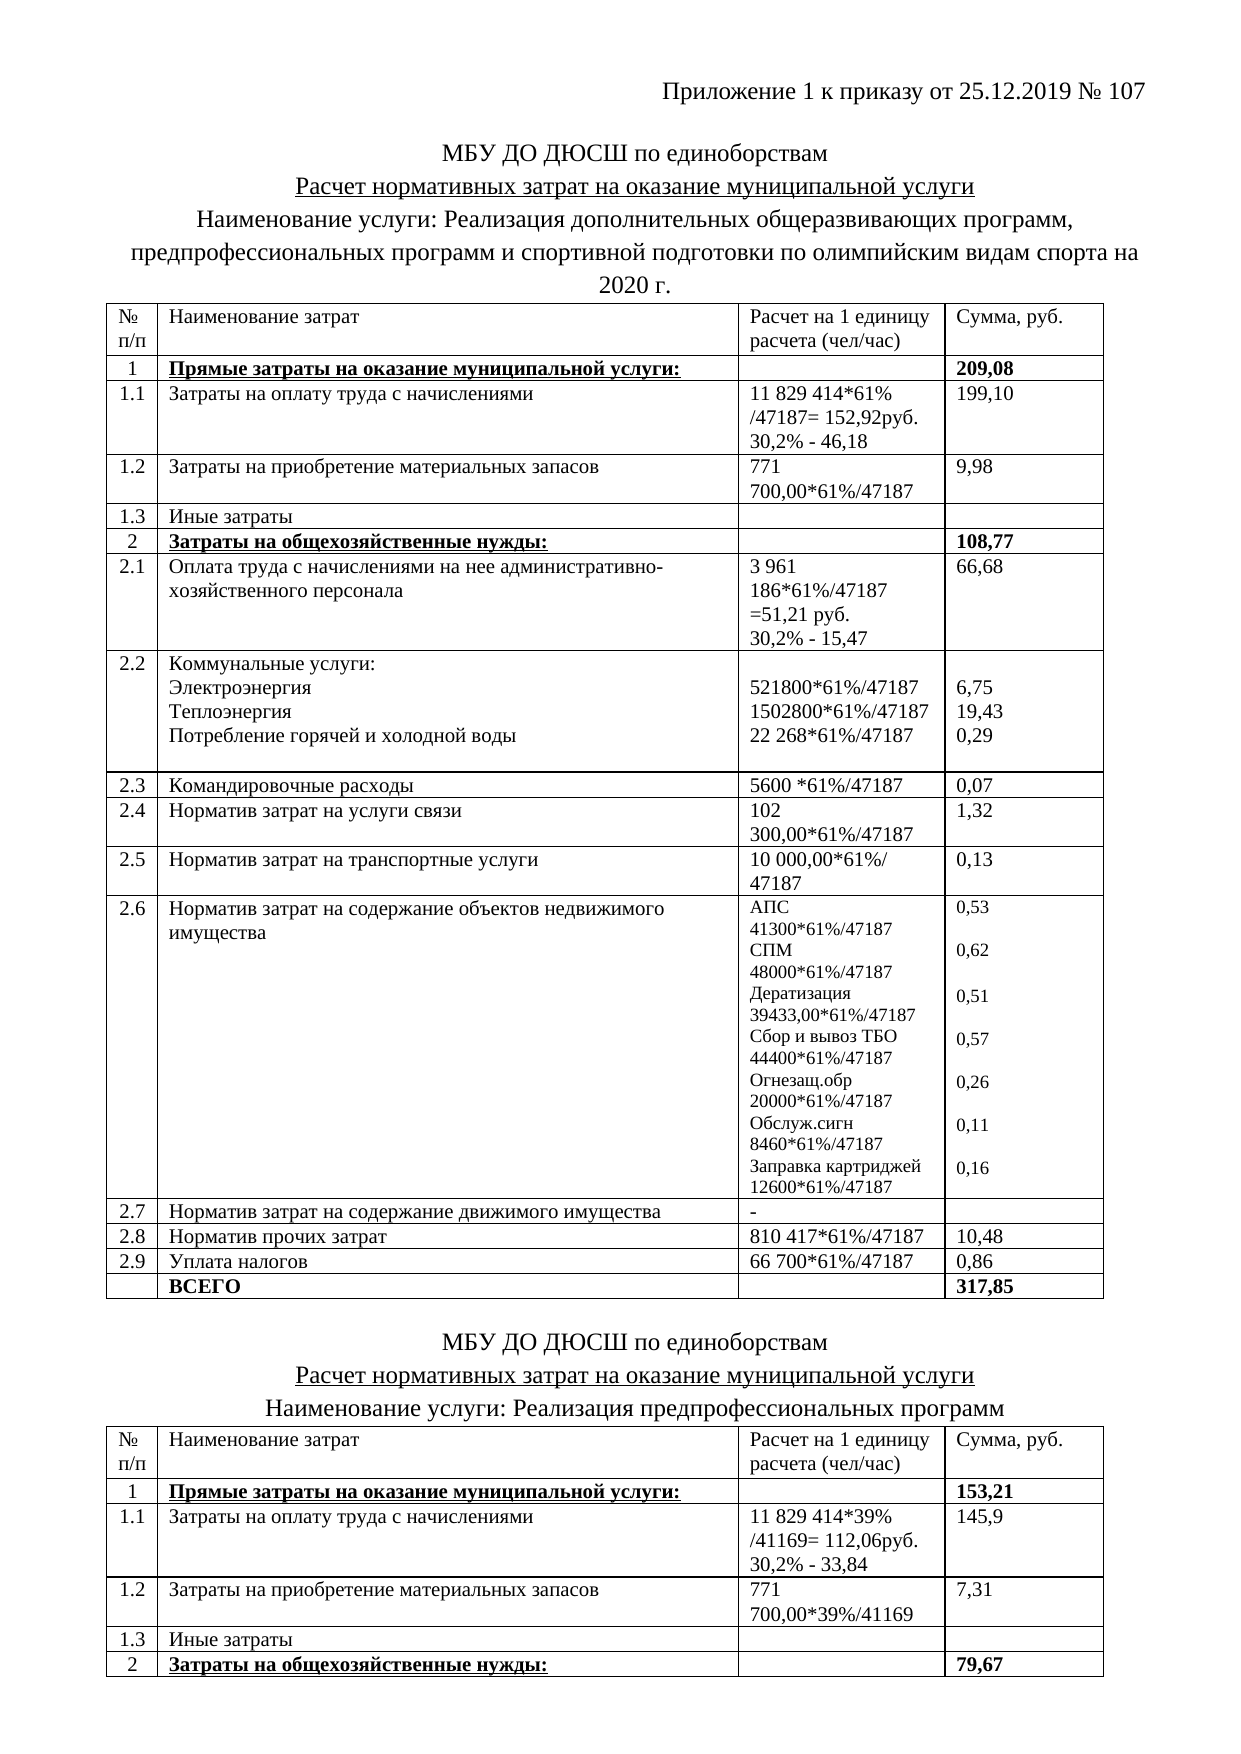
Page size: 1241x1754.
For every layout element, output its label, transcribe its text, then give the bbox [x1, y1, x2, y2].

table_cell 0,07 [946, 773, 1103, 797]
table_header Расчет на 1 единицу расчета (чел/час) [739, 1427, 944, 1478]
table_cell [739, 529, 944, 553]
table_cell Коммунальные услуги: Электроэнергия Теплоэнергия Потребление горячей и холодной воды [158, 651, 738, 771]
table_cell Норматив затрат на услуги связи [158, 798, 738, 846]
table_cell 1.1 [107, 381, 157, 453]
table_cell 1 [107, 1479, 157, 1503]
table_cell [739, 1627, 944, 1651]
table_cell Норматив затрат на транспортные услуги [158, 847, 738, 895]
table_cell Уплата налогов [158, 1249, 738, 1273]
table_cell 6,75 19,43 0,29 [946, 651, 1103, 771]
table_cell [739, 356, 944, 380]
table_cell - [739, 1199, 944, 1223]
table_cell Прямые затраты на оказание муниципальной услуги: [158, 356, 738, 380]
table_cell 3 961 186*61%/47187 =51,21 руб. 30,2% - 15,47 [739, 554, 944, 650]
table_cell ВСЕГО [158, 1274, 738, 1298]
table_header № п/п [107, 304, 157, 355]
table_cell 11 829 414*61% /47187= 152,92руб. 30,2% - 46,18 [739, 381, 944, 453]
table_cell 199,10 [946, 381, 1103, 453]
table_cell 1.2 [107, 1578, 157, 1626]
table_cell 1,32 [946, 798, 1103, 846]
table_cell 153,21 [946, 1479, 1103, 1503]
table_cell [739, 1652, 944, 1676]
table_cell Затраты на приобретение материальных запасов [158, 455, 738, 503]
table_cell 0,13 [946, 847, 1103, 895]
table_header Наименование затрат [158, 304, 738, 355]
table_cell Иные затраты [158, 504, 738, 528]
text МБУ ДО ДЮСШ по единоборствам [118, 138, 1152, 167]
table_cell 2.4 [107, 798, 157, 846]
table_cell 145,9 [946, 1504, 1103, 1576]
table_cell 11 829 414*39% /41169= 112,06руб. 30,2% - 33,84 [739, 1504, 944, 1576]
table_cell Затраты на оплату труда с начислениями [158, 381, 738, 453]
table_cell Затраты на оплату труда с начислениями [158, 1504, 738, 1576]
table_cell 102 300,00*61%/47187 [739, 798, 944, 846]
table_cell [739, 1274, 944, 1298]
table_cell Прямые затраты на оказание муниципальной услуги: [158, 1479, 738, 1503]
table_cell 66 700*61%/47187 [739, 1249, 944, 1273]
table_cell 1.1 [107, 1504, 157, 1576]
table_cell Затраты на приобретение материальных запасов [158, 1578, 738, 1626]
text Расчет нормативных затрат на оказание муниципальной услуги [118, 1360, 1152, 1388]
table_cell 2.5 [107, 847, 157, 895]
table_cell 0,86 [946, 1249, 1103, 1273]
text Приложение 1 к приказу от 25.12.2019 № 107 [118, 76, 1152, 105]
table_cell 1.2 [107, 455, 157, 503]
table_cell 10,48 [946, 1224, 1103, 1248]
table_cell 521800*61%/47187 1502800*61%/47187 22 268*61%/47187 [739, 651, 944, 771]
text Наименование услуги: Реализация дополнительных общеразвивающих программ, предпрофессиональных программ и спортивной подготовки по олимпийским видам спорта на 2020 г. [118, 204, 1152, 299]
table_cell 2.8 [107, 1224, 157, 1248]
table_cell Командировочные расходы [158, 773, 738, 797]
table_header Сумма, руб. [946, 1427, 1103, 1478]
table_cell 9,98 [946, 455, 1103, 503]
table_cell Оплата труда с начислениями на нее административно-хозяйственного персонала [158, 554, 738, 650]
table_cell 79,67 [946, 1652, 1103, 1676]
table_cell Норматив затрат на содержание движимого имущества [158, 1199, 738, 1223]
text МБУ ДО ДЮСШ по единоборствам [118, 1327, 1152, 1356]
table_cell 810 417*61%/47187 [739, 1224, 944, 1248]
table_header Наименование затрат [158, 1427, 738, 1478]
table_cell Иные затраты [158, 1627, 738, 1651]
table_cell [946, 504, 1103, 528]
table_cell 0,53 0,62 0,51 0,57 0,26 0,11 0,16 [946, 896, 1103, 1198]
text Расчет нормативных затрат на оказание муниципальной услуги [118, 171, 1152, 199]
table_cell 771 700,00*39%/41169 [739, 1578, 944, 1626]
text Наименование услуги: Реализация предпрофессиональных программ [118, 1393, 1152, 1422]
table_cell 66,68 [946, 554, 1103, 650]
table_cell 317,85 [946, 1274, 1103, 1298]
table_cell 2 [107, 529, 157, 553]
table_cell 209,08 [946, 356, 1103, 380]
table_cell 10 000,00*61%/47187 [739, 847, 944, 895]
table_header Сумма, руб. [946, 304, 1103, 355]
table_header Расчет на 1 единицу расчета (чел/час) [739, 304, 944, 355]
table_cell Норматив затрат на содержание объектов недвижимого имущества [158, 896, 738, 1198]
table_header № п/п [107, 1427, 157, 1478]
table_cell [946, 1199, 1103, 1223]
table_cell 771 700,00*61%/47187 [739, 455, 944, 503]
table_cell АПС 41300*61%/47187 СПМ 48000*61%/47187 Дератизация 39433,00*61%/47187 Сбор и вывоз ТБО 44400*61%/47187 Огнезащ.обр 20000*61%/47187 Обслуж.сигн 8460*61%/47187 Заправка картриджей 12600*61%/47187 [739, 896, 944, 1198]
table_cell 2.2 [107, 651, 157, 771]
table_cell 2 [107, 1652, 157, 1676]
table_cell 2.7 [107, 1199, 157, 1223]
table_cell 1.3 [107, 504, 157, 528]
table_cell Норматив прочих затрат [158, 1224, 738, 1248]
table_cell 5600 *61%/47187 [739, 773, 944, 797]
table_cell 7,31 [946, 1578, 1103, 1626]
table_cell 2.1 [107, 554, 157, 650]
table_cell 1.3 [107, 1627, 157, 1651]
table_cell 1 [107, 356, 157, 380]
table_cell Затраты на общехозяйственные нужды: [158, 529, 738, 553]
table_cell Затраты на общехозяйственные нужды: [158, 1652, 738, 1676]
table_cell [739, 504, 944, 528]
table_cell 2.9 [107, 1249, 157, 1273]
table_cell [107, 1274, 157, 1298]
table_cell 2.3 [107, 773, 157, 797]
table_cell 2.6 [107, 896, 157, 1198]
table_cell 108,77 [946, 529, 1103, 553]
table_cell [946, 1627, 1103, 1651]
table_cell [739, 1479, 944, 1503]
